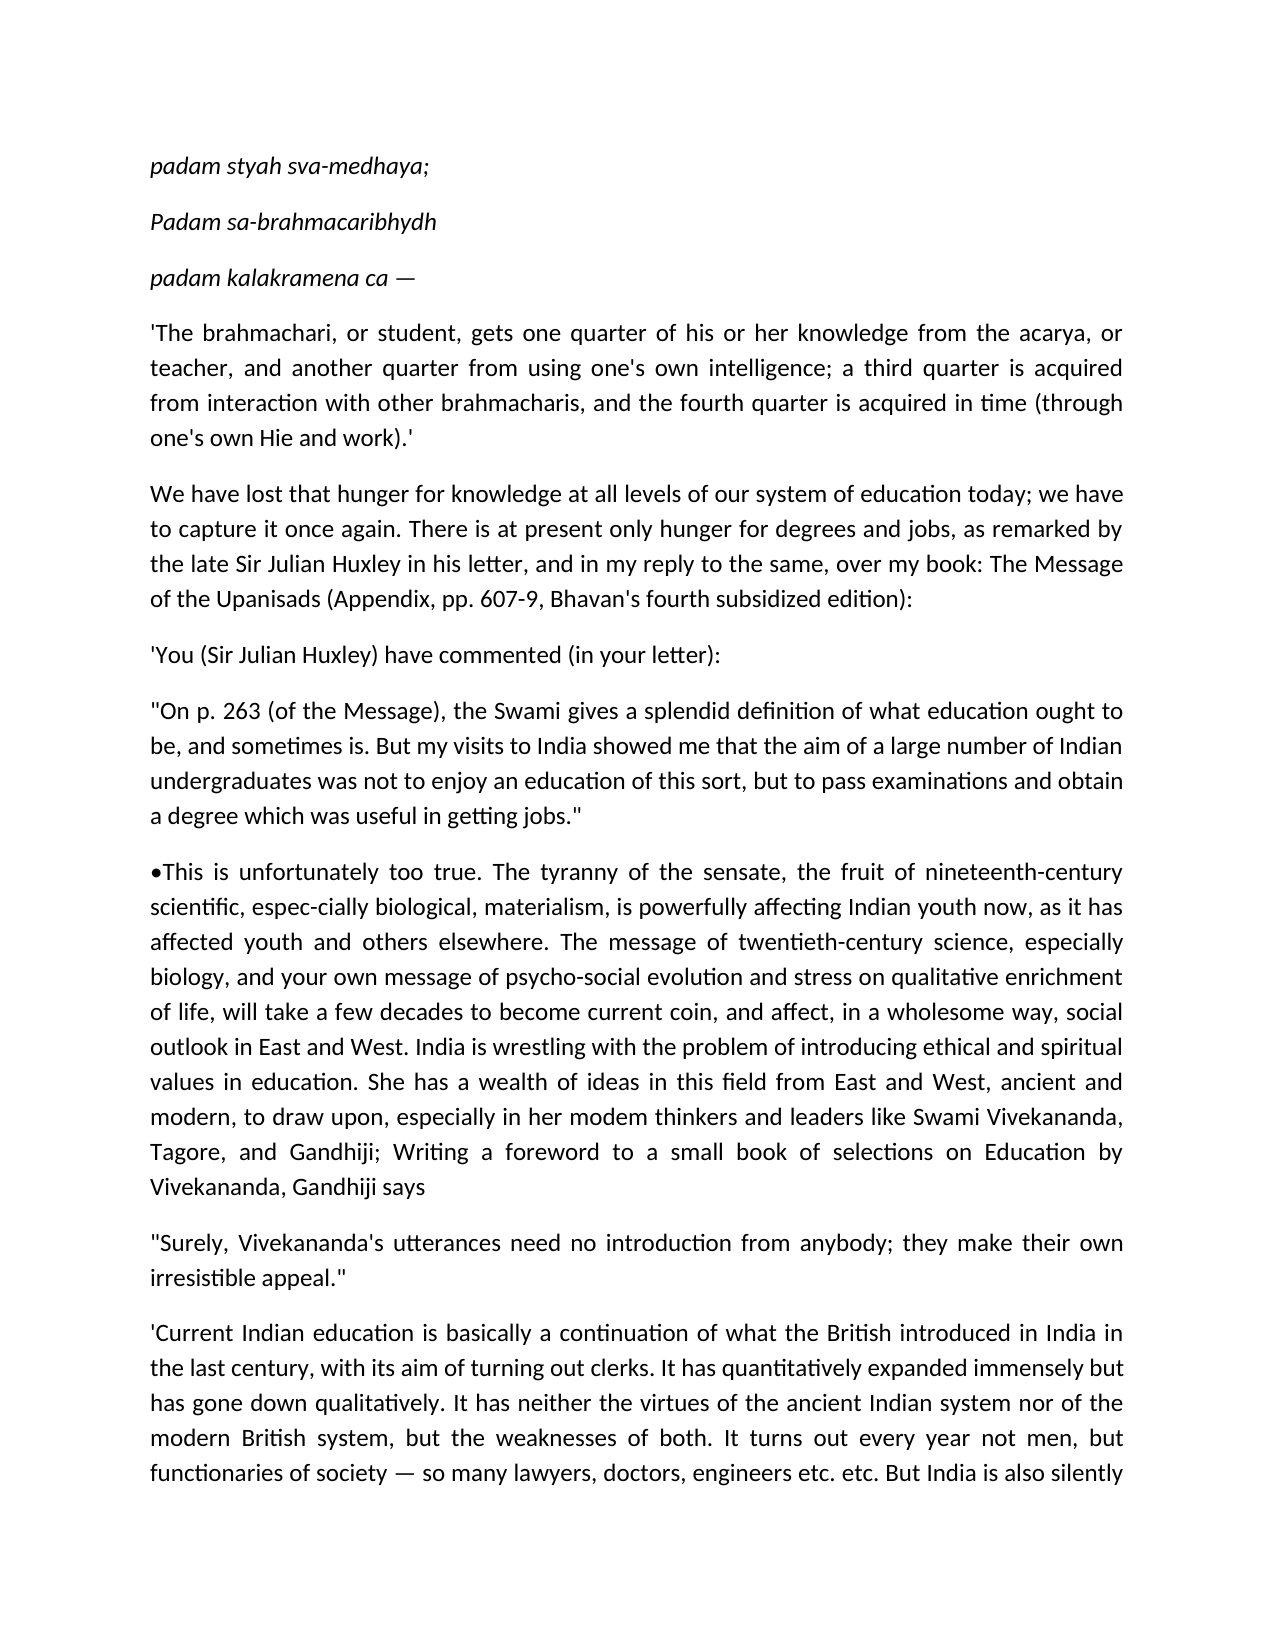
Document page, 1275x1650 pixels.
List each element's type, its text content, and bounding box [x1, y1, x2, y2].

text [150, 1317, 1125, 1488]
text "On p. 263 (of the Message), the Swami gives a splendid definition of what education ought to be, and sometimes is. But my visits to India showed me that the aim of a large number of Indian undergraduates was not to enjoy an education of this sort, but to pass examinations and obtain a degree which was useful in getting jobs." [150, 695, 1125, 831]
text "Surely, Vivekananda's utterances need no introduction from anybody; they make their own irresistible appeal." [150, 1227, 1125, 1292]
text padam styah sva-medhaya; [150, 150, 1125, 181]
text •This is unfortunately too true. The tyranny of the sensate, the fruit of nineteenth-century scientific, espec-cially biological, materialism, is powerfully affecting Indian youth now, as it has affected youth and others elsewhere. The message of twentieth-century science, especially biology, and your own message of psycho-social evolution and stress on qualitative enrichment of life, will take a few decades to become current coin, and affect, in a wholesome way, social outlook in East and West. India is wrestling with the problem of introducing ethical and spiritual values in education. She has a wealth of ideas in this field from East and West, ancient and modern, to draw upon, especially in her modem thinkers and leaders like Swami Vivekananda, Tagore, and Gandhiji; Writing a foreword to a small book of selections on Education by Vivekananda, Gandhiji says [150, 856, 1125, 1201]
text Padam sa-brahmacaribhydh [150, 206, 1125, 236]
text padam kalakramena ca — [150, 262, 1125, 292]
text 'The brahmachari, or student, gets one quarter of his or her knowledge from the acarya, or teacher, and another quarter from using one's own intelligence; a third quarter is acquired from interaction with other brahmacharis, and the fourth quarter is acquired in time (through one's own Hie and work).' [150, 317, 1125, 453]
text We have lost that hunger for knowledge at all levels of our system of education today; we have to capture it once again. There is at present only hunger for degrees and jobs, as remarked by the late Sir Julian Huxley in his letter, and in my reply to the same, over my book: The Message of the Upanisads (Appendix, pp. 607-9, Bhavan's fourth subsidized edition): [150, 478, 1125, 614]
text 'You (Sir Julian Huxley) have commented (in your letter): [150, 639, 1125, 670]
